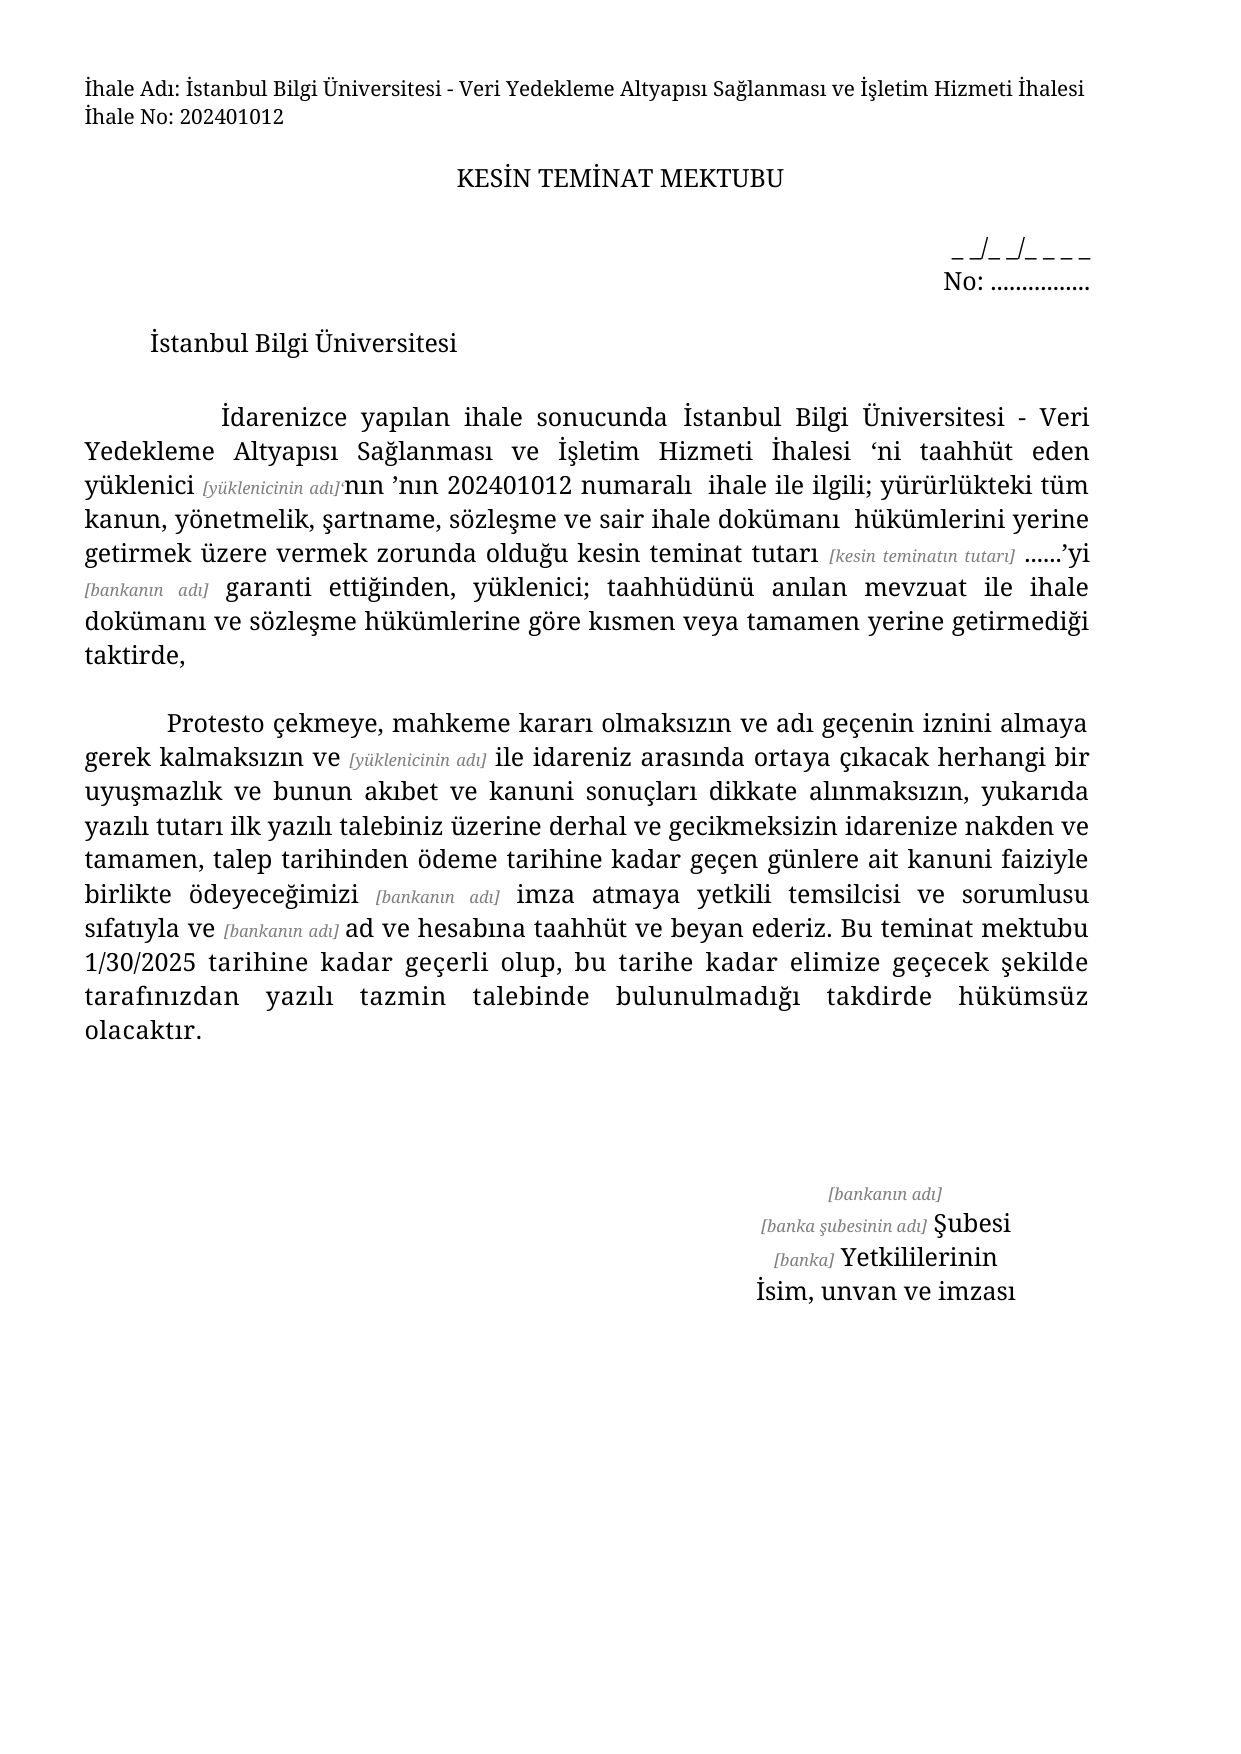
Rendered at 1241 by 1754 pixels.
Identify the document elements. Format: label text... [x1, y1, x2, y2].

subtitle KESİN TEMİNAT MEKTUBU [150, 161, 1090, 195]
text [banka] Yetkililerinin [682, 1239, 1090, 1274]
text _ _/_ _/_ _ _ _ [150, 229, 1090, 263]
text [banka şubesinin adı] Şubesi [682, 1206, 1090, 1239]
text [bankanın adı] [682, 1183, 1090, 1206]
text İdarenizce yapılan ihale sonucunda İstanbul Bilgi Üniversitesi - Veri Yedekleme Altyapısı Sağlanması ve İşletim Hizmeti İhalesi ‘ni taahhüt eden yüklenici [yüklenicinin adı]‘nın ’nın 202401012 numaralı ihale ile ilgili; yürürlükteki tüm kanun, yönetmelik, şartname, sözleşme ve sair ihale dokümanı hükümlerini yerine getirmek üzere vermek zorunda olduğu kesin teminat tutarı [kesin teminatın tutarı] ......’yi [bankanın adı] garanti ettiğinden, yüklenici; taahhüdünü anılan mevzuat ile ihale dokümanı ve sözleşme hükümlerine göre kısmen veya tamamen yerine getirmediği taktirde, [84, 399, 1090, 672]
text Protesto çekmeye, mahkeme kararı olmaksızın ve adı geçenin iznini almaya gerek kalmaksızın ve [yüklenicinin adı] ile idareniz arasında ortaya çıkacak herhangi bir uyuşmazlık ve bunun akıbet ve kanuni sonuçları dikkate alınmaksızın, yukarıda yazılı tutarı ilk yazılı talebiniz üzerine derhal ve gecikmeksizin idarenize nakden ve tamamen, talep tarihinden ödeme tarihine kadar geçen günlere ait kanuni faiziyle birlikte ödeyeceğimizi [bankanın adı] imza atmaya yetkili temsilcisi ve sorumlusu sıfatıyla ve [bankanın adı] ad ve hesabına taahhüt ve beyan ederiz. Bu teminat mektubu 1/30/2025 tarihine kadar geçerli olup, bu tarihe kadar elimize geçecek şekilde tarafınızdan yazılı tazmin talebinde bulunulmadığı takdirde hükümsüz olacaktır. [84, 706, 1090, 1047]
text İstanbul Bilgi Üniversitesi [150, 326, 1090, 360]
text İsim, unvan ve imzası [682, 1274, 1090, 1308]
text No: ................ [150, 263, 1090, 297]
